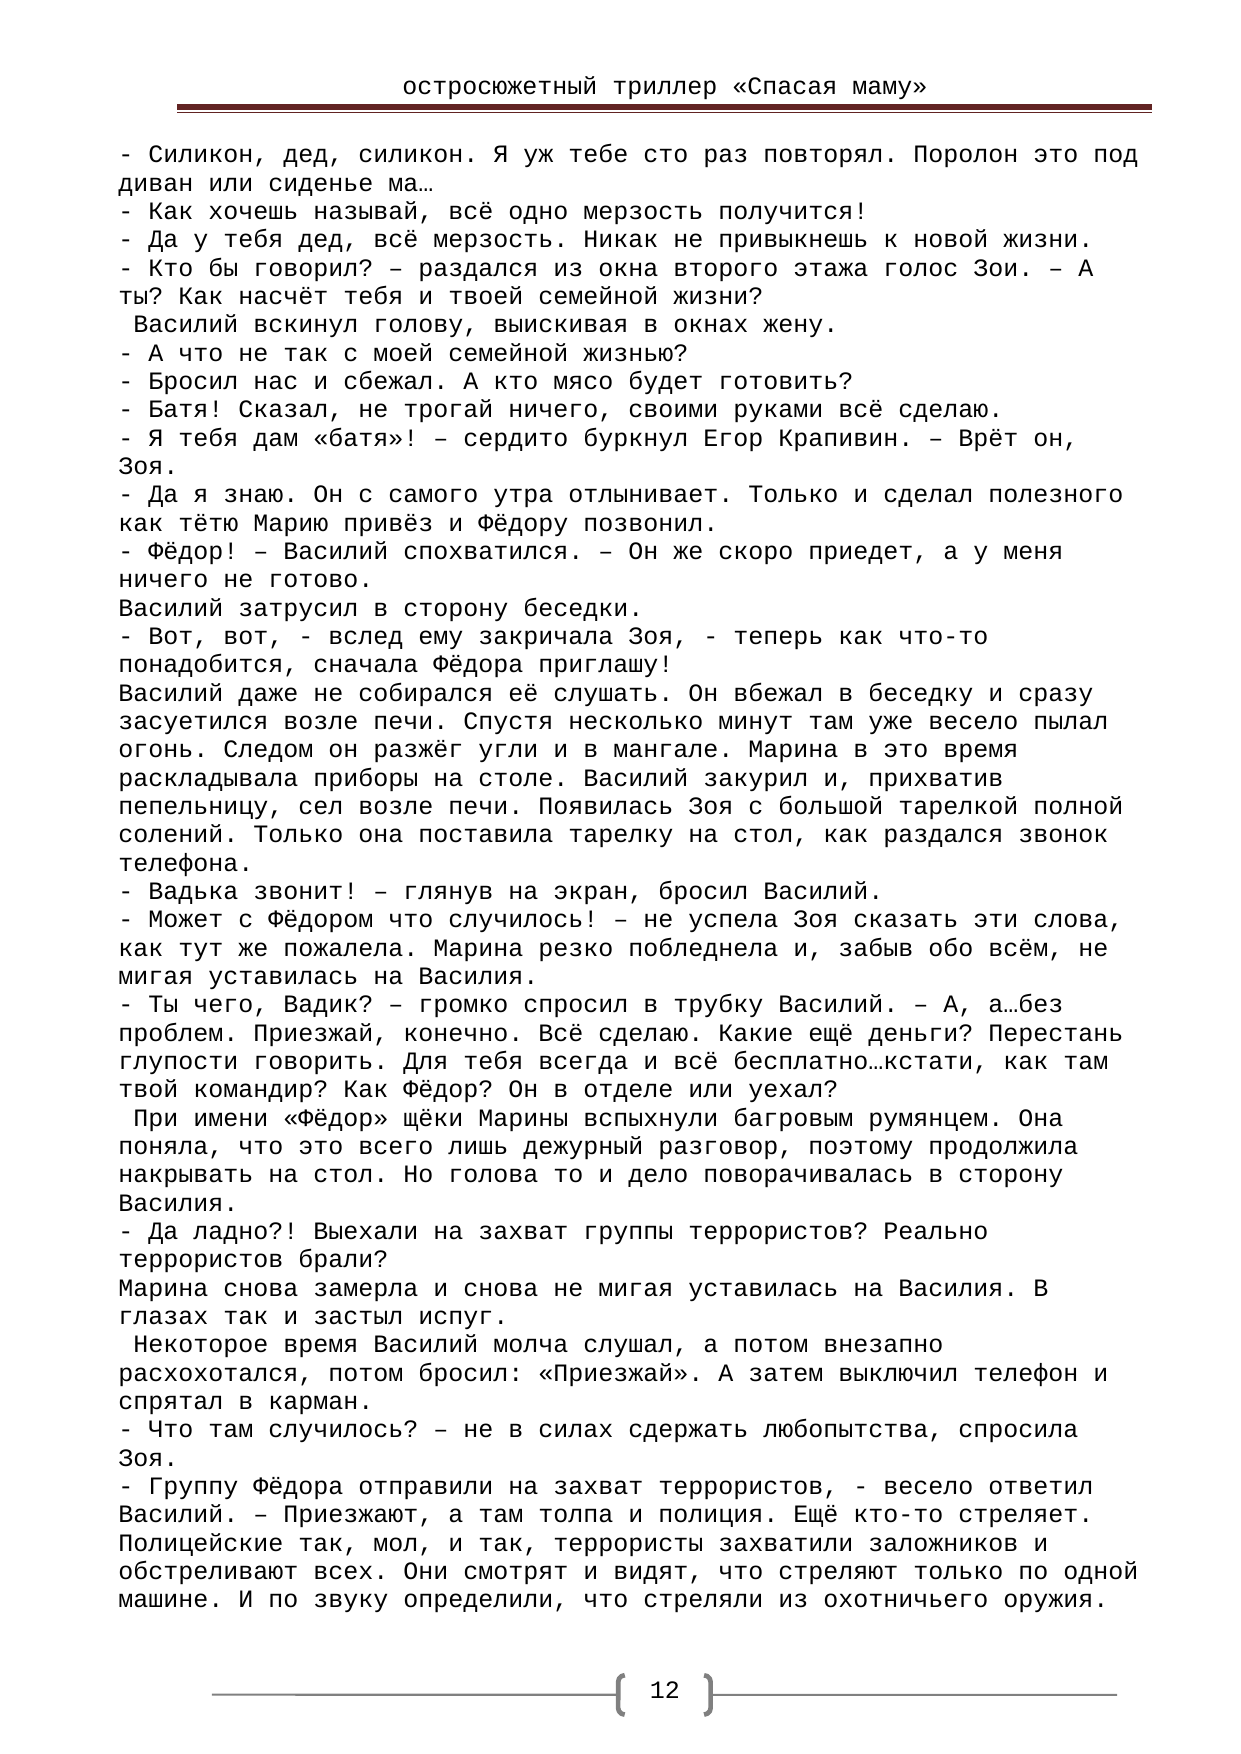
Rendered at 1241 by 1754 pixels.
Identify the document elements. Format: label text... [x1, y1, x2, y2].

text - Батя! Сказал, не трогай ничего, своими руками всё сделаю. [118, 397, 1152, 425]
text - Да ладно?! Выехали на захват группы террористов? Реально террористов брали? [118, 1218, 1152, 1275]
text - А что не так с моей семейной жизнью? [118, 340, 1152, 368]
text - Я тебя дам «батя»! – сердито буркнул Егор Крапивин. – Врёт он, Зоя. [118, 425, 1152, 482]
text - Что там случилось? – не в силах сдержать любопытства, спросила Зоя. [118, 1417, 1152, 1473]
text - Вадька звонит! – глянув на экран, бросил Василий. [118, 878, 1152, 907]
text - Да я знаю. Он с самого утра отлынивает. Только и сделал полезного как тётю Марию привёз и Фёдору позвонил. [118, 482, 1152, 538]
text Василий вскинул голову, выискивая в окнах жену. [118, 312, 1152, 340]
text - Бросил нас и сбежал. А кто мясо будет готовить? [118, 368, 1152, 397]
text - Кто бы говорил? – раздался из окна второго этажа голос Зои. – А ты? Как насчёт тебя и твоей семейной жизни? [118, 255, 1152, 312]
text Василий даже не собирался её слушать. Он вбежал в беседку и сразу засуетился возле печи. Спустя несколько минут там уже весело пылал огонь. Следом он разжёг угли и в мангале. Марина в это время раскладывала приборы на столе. Василий закурил и, прихватив пепельницу, сел возле печи. Появилась Зоя с большой тарелкой полной солений. Только она поставила тарелку на стол, как раздался звонок телефона. [118, 680, 1152, 878]
text - Силикон, дед, силикон. Я уж тебе сто раз повторял. Поролон это под диван или сиденье ма… [118, 142, 1152, 198]
text - Ты чего, Вадик? – громко спросил в трубку Василий. – А, а…без проблем. Приезжай, конечно. Всё сделаю. Какие ещё деньги? Перестань глупости говорить. Для тебя всегда и всё бесплатно…кстати, как там твой командир? Как Фёдор? Он в отделе или уехал? [118, 992, 1152, 1105]
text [118, 1473, 1152, 1615]
text Василий затрусил в сторону беседки. [118, 595, 1152, 623]
text При имени «Фёдор» щёки Марины вспыхнули багровым румянцем. Она поняла, что это всего лишь дежурный разговор, поэтому продолжила накрывать на стол. Но голова то и дело поворачивалась в сторону Василия. [118, 1105, 1152, 1218]
text Марина снова замерла и снова не мигая уставилась на Василия. В глазах так и застыл испуг. [118, 1275, 1152, 1332]
text - Может с Фёдором что случилось! – не успела Зоя сказать эти слова, как тут же пожалела. Марина резко побледнела и, забыв обо всём, не мигая уставилась на Василия. [118, 907, 1152, 992]
text Некоторое время Василий молча слушал, а потом внезапно расхохотался, потом бросил: «Приезжай». А затем выключил телефон и спрятал в карман. [118, 1332, 1152, 1417]
text - Да у тебя дед, всё мерзость. Никак не привыкнешь к новой жизни. [118, 227, 1152, 255]
text - Вот, вот, - вслед ему закричала Зоя, - теперь как что-то понадобится, сначала Фёдора приглашу! [118, 623, 1152, 680]
text - Как хочешь называй, всё одно мерзость получится! [118, 198, 1152, 227]
text - Фёдор! – Василий спохватился. – Он же скоро приедет, а у меня ничего не готово. [118, 538, 1152, 595]
